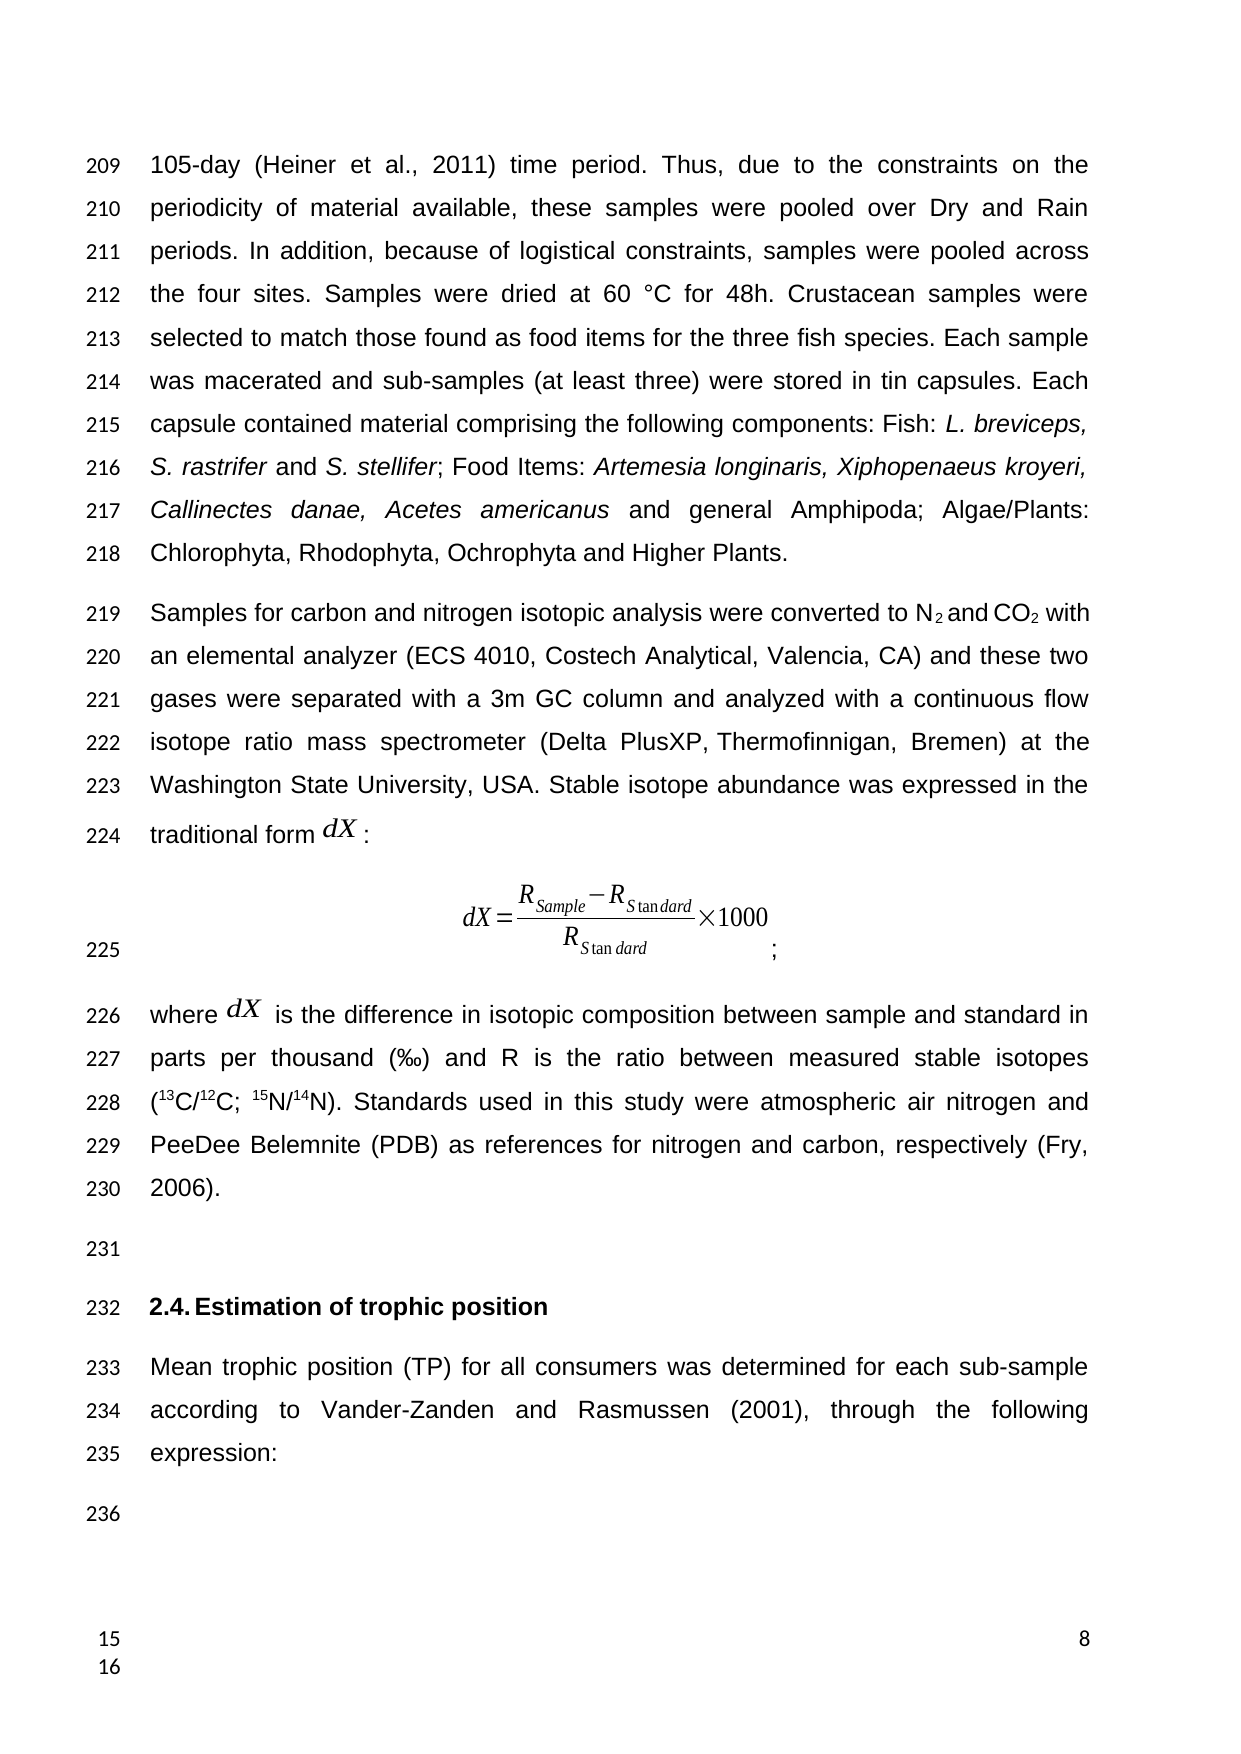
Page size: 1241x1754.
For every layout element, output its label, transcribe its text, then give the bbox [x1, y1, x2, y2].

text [150, 150, 1090, 567]
text Samples for carbon and nitrogen isotopic analysis were converted to N2 and CO2 with an elemental analyzer (ECS 4010, Costech Analytical, Valencia, CA) and these two gases were separated with a 3m GC column and analyzed with a continuous flow isotope ratio mass spectrometer (Delta PlusXP, Thermofinnigan, Bremen) at the Washington State University, USA. Stable isotope abundance was expressed in the traditional form : [150, 598, 1090, 848]
text ; [150, 879, 1090, 963]
text where is the difference in isotopic composition between sample and standard in parts per thousand (‰) and R is the ratio between measured stable isotopes (13C/12C; 15N/14N). Standards used in this study were atmospheric air nitrogen and PeeDee Belemnite (PDB) as references for nitrogen and carbon, respectively (Fry, 2006). [150, 994, 1090, 1202]
text Mean trophic position (TP) for all consumers was determined for each sub-sample according to Vander-Zanden and Rasmussen (2001), through the following expression: [150, 1352, 1090, 1467]
list Estimation of trophic position [149, 1292, 1090, 1321]
